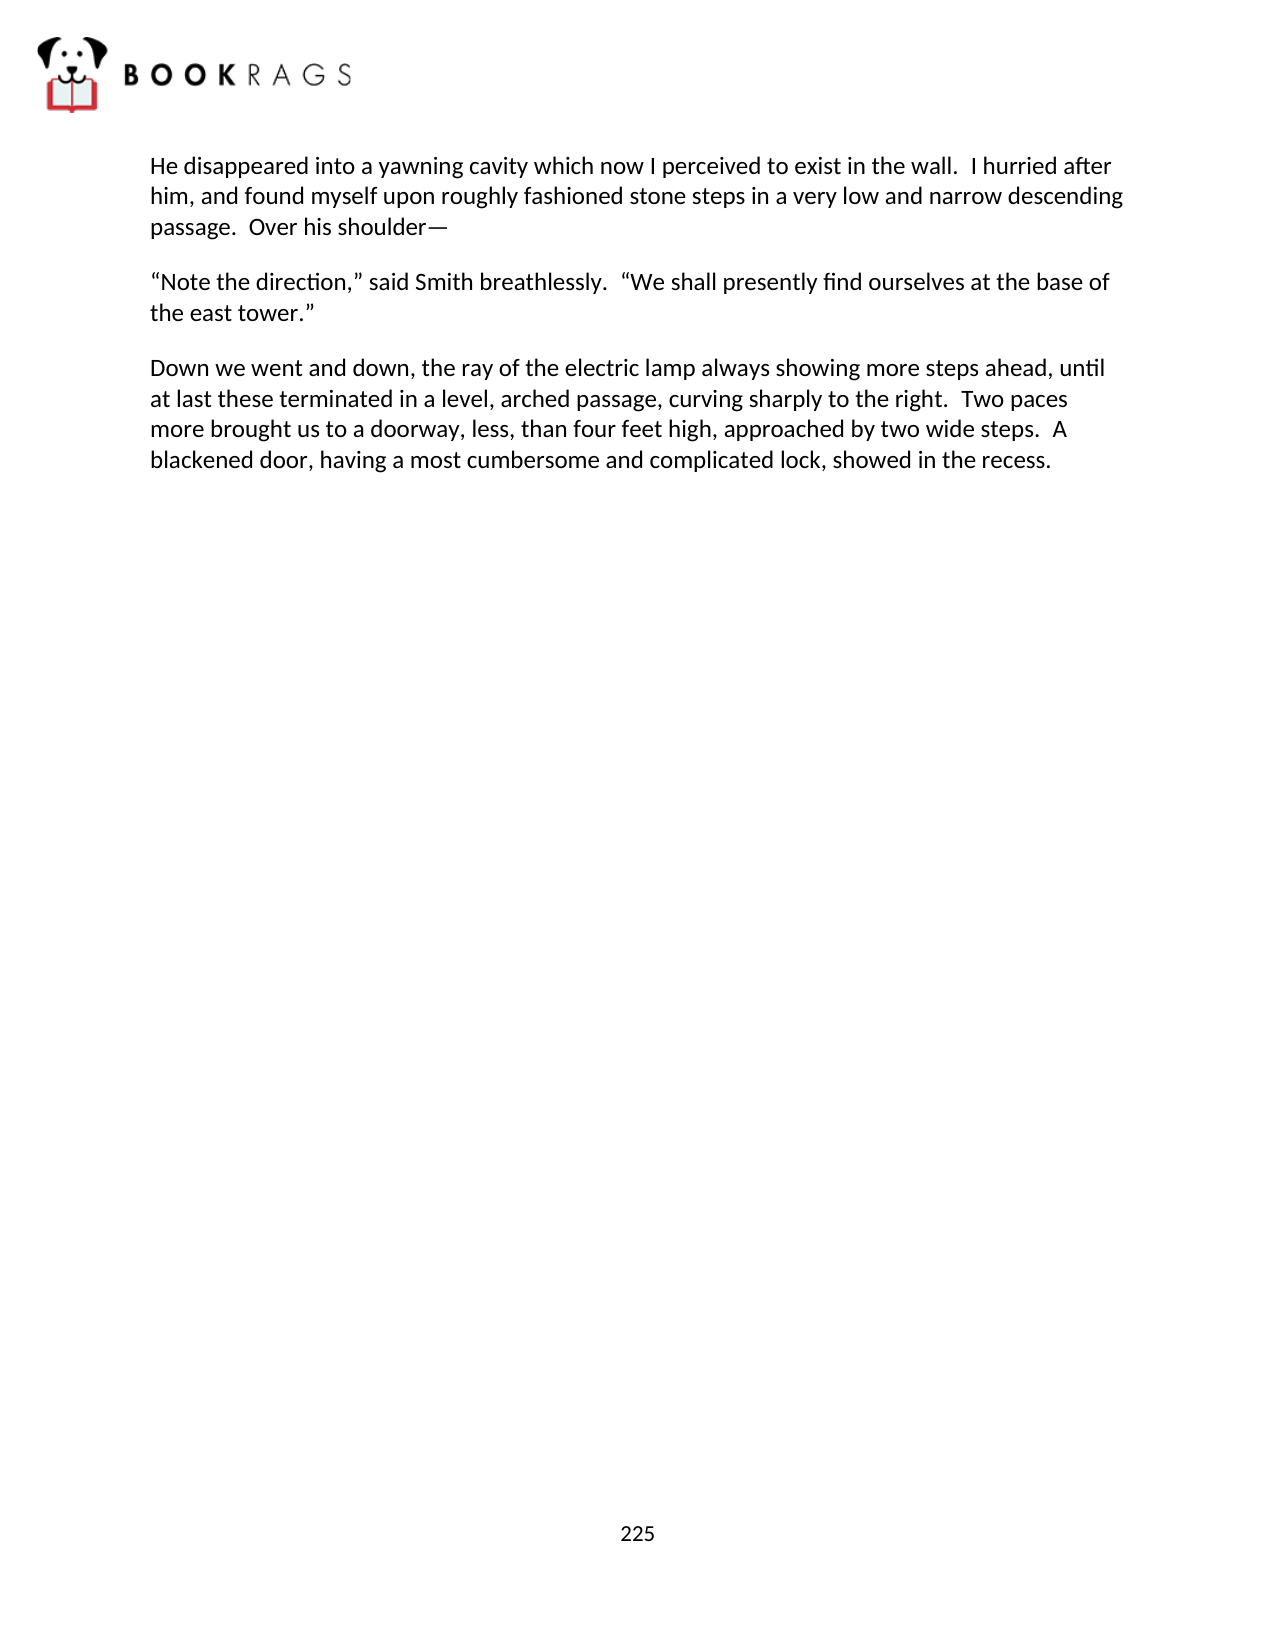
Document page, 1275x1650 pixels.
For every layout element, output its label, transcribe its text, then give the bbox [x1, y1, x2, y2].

text “Note the direction,” said Smith breathlessly. “We shall presently find ourselves at the base of the east tower.” [150, 267, 1125, 328]
picture [37, 37, 351, 113]
text He disappeared into a yawning cavity which now I perceived to exist in the wall. I hurried after him, and found myself upon roughly fashioned stone steps in a very low and narrow descending passage. Over his shoulder—­ [150, 150, 1125, 242]
text Down we went and down, the ray of the electric lamp always showing more steps ahead, until at last these terminated in a level, arched passage, curving sharply to the right. Two paces more brought us to a doorway, less, than four feet high, approached by two wide steps. A blackened door, having a most cumbersome and complicated lock, showed in the recess. [150, 353, 1125, 475]
